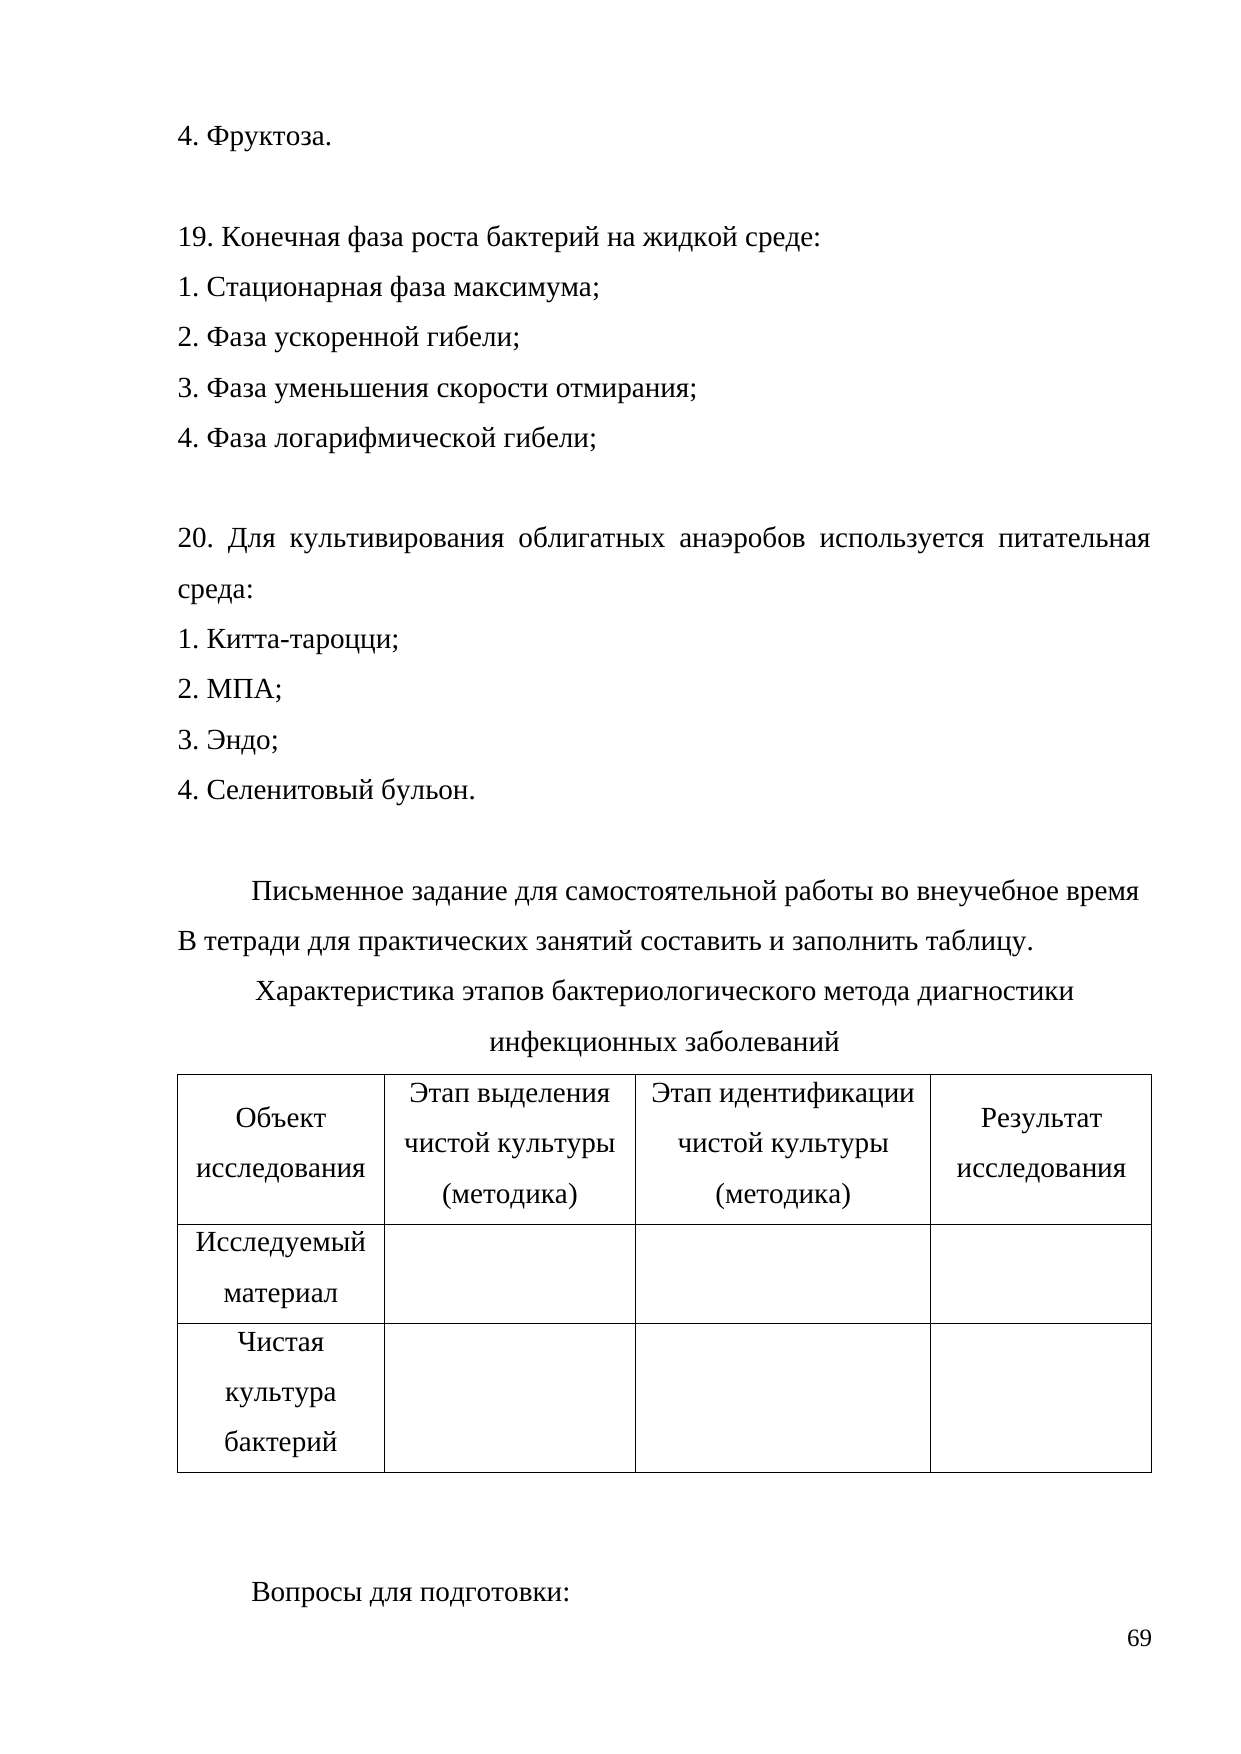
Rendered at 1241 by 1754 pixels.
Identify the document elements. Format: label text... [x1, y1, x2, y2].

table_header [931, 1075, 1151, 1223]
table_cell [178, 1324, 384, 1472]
text Характеристика этапов бактериологического метода диагностики инфекционных заболеваний [177, 973, 1152, 1057]
text 2. МПА; [177, 672, 1152, 705]
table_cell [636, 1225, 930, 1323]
text 1. Китта-тароцци; [177, 621, 1152, 655]
text 3. Эндо; [177, 722, 1152, 755]
text 3. Фаза уменьшения скорости отмирания; [177, 370, 1152, 403]
text 4. Селенитовый бульон. [177, 772, 1152, 806]
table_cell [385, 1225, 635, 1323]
text 19. Конечная фаза роста бактерий на жидкой среде: [177, 219, 1152, 252]
text В тетради для практических занятий составить и заполнить таблицу. [177, 923, 1152, 957]
text Вопросы для подготовки: [177, 1574, 1152, 1607]
text 2. Фаза ускоренной гибели; [177, 319, 1152, 353]
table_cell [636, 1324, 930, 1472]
text Письменное задание для самостоятельной работы во внеучебное время [177, 873, 1152, 906]
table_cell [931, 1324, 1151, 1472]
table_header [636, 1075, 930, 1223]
text 20. Для культивирования облигатных анаэробов используется питательная среда: [177, 521, 1152, 604]
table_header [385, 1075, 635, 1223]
text 4. Фаза логарифмической гибели; [177, 420, 1152, 453]
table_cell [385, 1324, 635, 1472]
text 1. Стационарная фаза максимума; [177, 269, 1152, 303]
text 4. Фруктоза. [177, 118, 1152, 152]
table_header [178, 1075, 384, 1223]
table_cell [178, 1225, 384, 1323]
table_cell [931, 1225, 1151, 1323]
